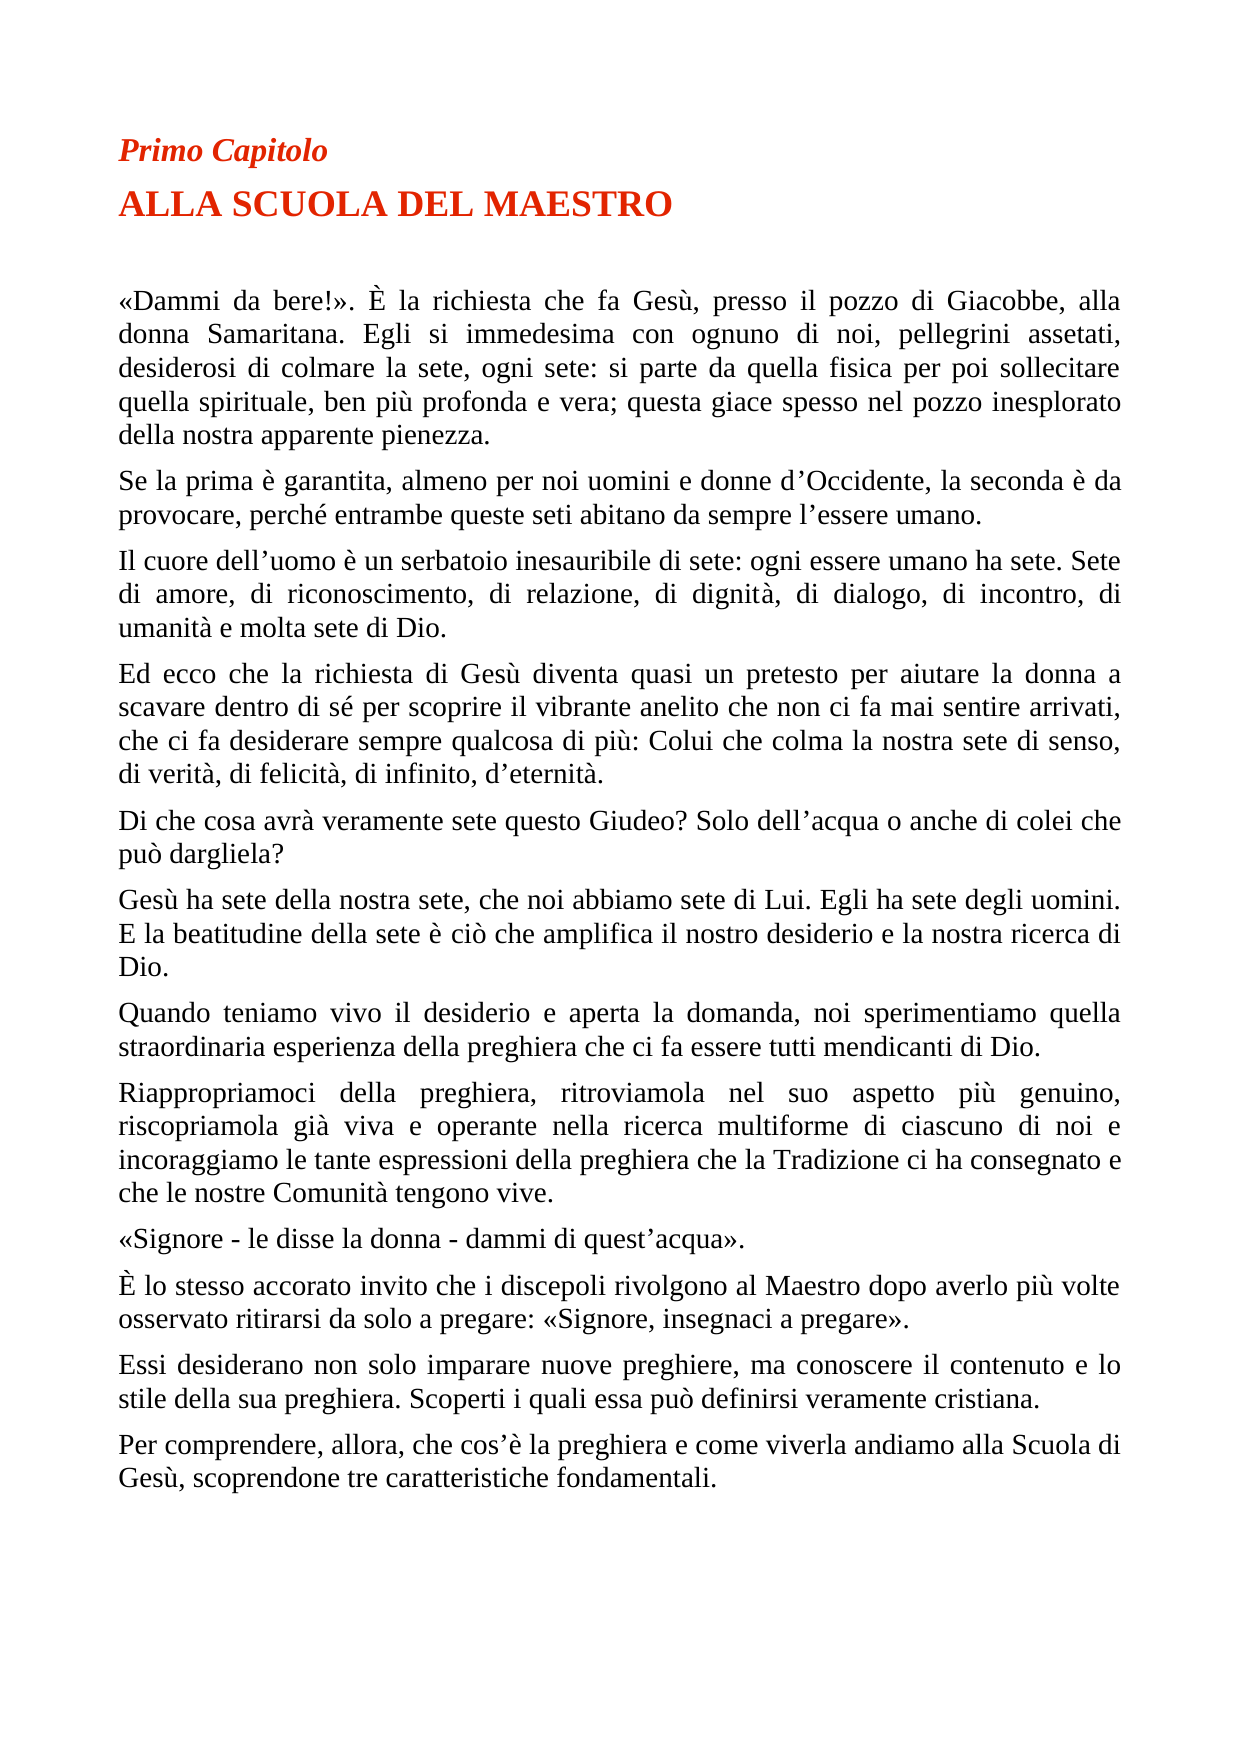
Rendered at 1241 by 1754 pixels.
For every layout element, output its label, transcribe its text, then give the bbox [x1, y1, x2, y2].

text Ed ecco che la richiesta di Gesù diventa quasi un pretesto per aiutare la donna a scavare dentro di sé per scoprire il vibrante anelito che non ci fa mai sentire arrivati, che ci fa desiderare sempre qualcosa di più: Colui che colma la nostra sete di senso, di verità, di felicità, di infinito, d’eternità. [118, 656, 1122, 790]
text Per comprendere, allora, che cos’è la preghiera e come viverla andiamo alla Scuola di Gesù, scoprendone tre caratteristiche fondamentali. [118, 1427, 1122, 1494]
text Riappropriamoci della preghiera, ritroviamola nel suo aspetto più genuino, riscopriamola già viva e operante nella ricerca multiforme di ciascuno di noi e incoraggiamo le tante espressioni della preghiera che la Tradizione ci ha consegnato e che le nostre Comunità tengono vive. [118, 1075, 1122, 1209]
text Di che cosa avrà veramente sete questo Giudeo? Solo dell’acqua o anche di colei che può dargliela? [118, 803, 1122, 870]
text È lo stesso accorato invito che i discepoli rivolgono al Maestro dopo averlo più volte osservato ritirarsi da solo a pregare: «Signore, insegnaci a pregare». [118, 1268, 1122, 1335]
text «Dammi da bere!». È la richiesta che fa Gesù, presso il pozzo di Giacobbe, alla donna Samaritana. Egli si immedesima con ognuno di noi, pellegrini assetati, desiderosi di colmare la sete, ogni sete: si parte da quella fisica per poi sollecitare quella spirituale, ben più profonda e vera; questa giace spesso nel pozzo inesplorato della nostra apparente pienezza. [118, 283, 1122, 451]
text ALLA SCUOLA DEL MAESTRO [118, 181, 1122, 224]
text Primo Capitolo [118, 131, 1122, 169]
text Se la prima è garantita, almeno per noi uomini e donne d’Occidente, la seconda è da provocare, perché entrambe queste seti abitano da sempre l’essere umano. [118, 463, 1122, 530]
text Quando teniamo vivo il desiderio e aperta la domanda, noi sperimentiamo quella straordinaria esperienza della preghiera che ci fa essere tutti mendicanti di Dio. [118, 995, 1122, 1062]
text Il cuore dell’uomo è un serbatoio inesauribile di sete: ogni essere umano ha sete. Sete di amore, di riconoscimento, di relazione, di dignità, di dialogo, di incontro, di umanità e molta sete di Dio. [118, 543, 1122, 643]
text Essi desiderano non solo imparare nuove preghiere, ma conoscere il contenuto e lo stile della sua preghiera. Scoperti i quali essa può definirsi veramente cristiana. [118, 1347, 1122, 1414]
text «Signore - le disse la donna - dammi di quest’acqua». [118, 1222, 1122, 1255]
text Gesù ha sete della nostra sete, che noi abbiamo sete di Lui. Egli ha sete degli uomini. E la beatitudine della sete è ciò che amplifica il nostro desiderio e la nostra ricerca di Dio. [118, 882, 1122, 983]
